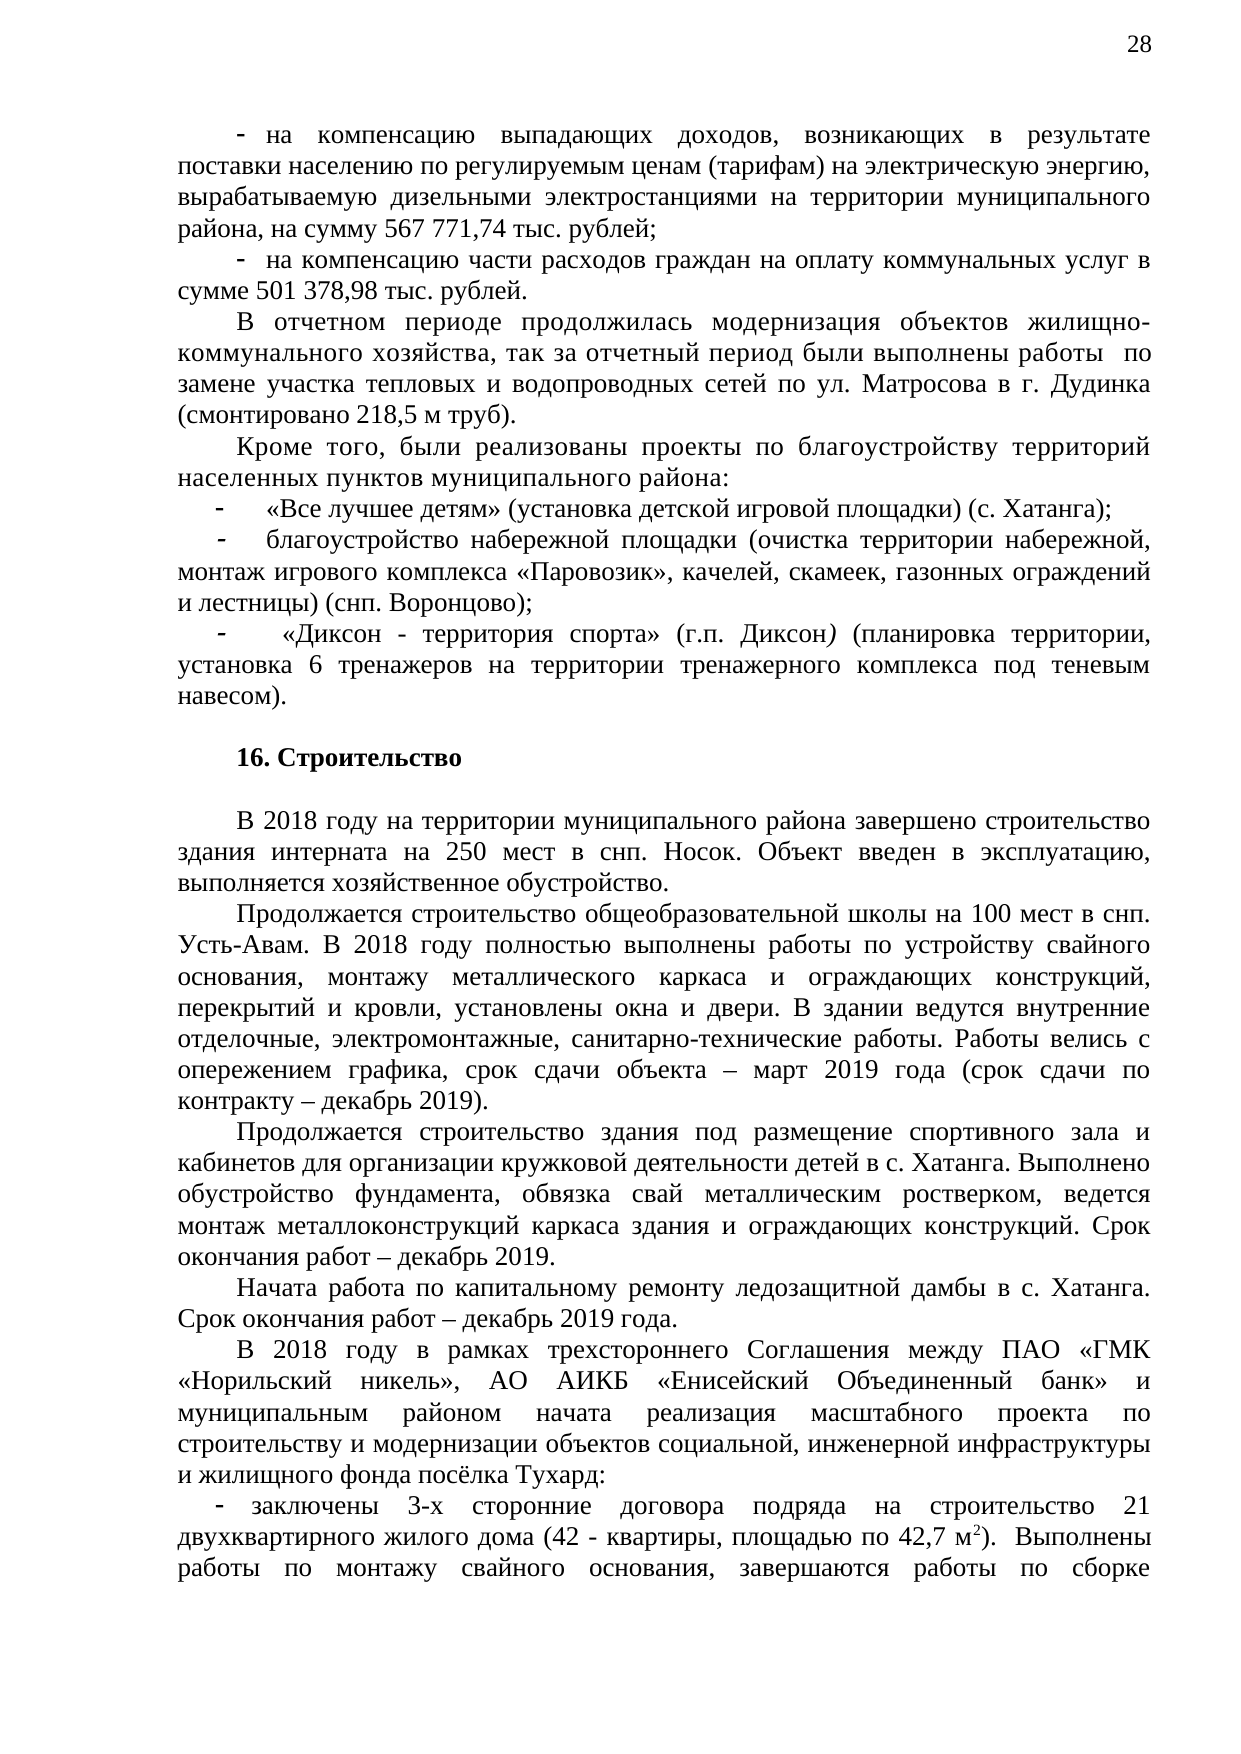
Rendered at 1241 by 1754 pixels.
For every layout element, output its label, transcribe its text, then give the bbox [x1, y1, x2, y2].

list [177, 1489, 1152, 1583]
text В отчетном периоде продолжилась модернизация объектов жилищно-коммунального хозяйства, так за отчетный период были выполнены работы по замене участка тепловых и водопроводных сетей по ул. Матросова в г. Дудинка (смонтировано 218,5 м труб). [177, 305, 1152, 430]
text 16. Строительство [177, 742, 1152, 773]
list В 2018 году в рамках трехстороннего Соглашения между ПАО «ГМК «Норильский никель», АО АИКБ «Енисейский Объединенный банк» и муниципальным районом начата реализация масштабного проекта по строительству и модернизации объектов социальной, инженерной инфраструктуры и жилищного фонда посёлка Тухард: [177, 1333, 1152, 1489]
list «Диксон - территория спорта» (г.п. Диксон) (планировка территории, установка 6 тренажеров на территории тренажерного комплекса под теневым навесом). [177, 617, 1152, 710]
list Продолжается строительство здания под размещение спортивного зала и кабинетов для организации кружковой деятельности детей в с. Хатанга. Выполнено обустройство фундамента, обвязка свай металлическим ростверком, ведется монтаж металлоконструкций каркаса здания и ограждающих конструкций. Срок окончания работ – декабрь 2019. [177, 1115, 1152, 1271]
text Кроме того, были реализованы проекты по благоустройству территорий населенных пунктов муниципального района: [177, 430, 1152, 492]
list «Все лучшее детям» (установка детской игровой площадки) (с. Хатанга); [177, 492, 1152, 523]
list на компенсацию части расходов граждан на оплату коммунальных услуг в сумме 501 378,98 тыс. рублей. [177, 243, 1152, 305]
list Продолжается строительство общеобразовательной школы на 100 мест в снп. Усть-Авам. В 2018 году полностью выполнены работы по устройству свайного основания, монтажу металлического каркаса и ограждающих конструкций, перекрытий и кровли, установлены окна и двери. В здании ведутся внутренние отделочные, электромонтажные, санитарно-технические работы. Работы велись с опережением графика, срок сдачи объекта – март 2019 года (срок сдачи по контракту – декабрь 2019). [177, 897, 1152, 1115]
list благоустройство набережной площадки (очистка территории набережной, монтаж игрового комплекса «Паровозик», качелей, скамеек, газонных ограждений и лестницы) (снп. Воронцово); [177, 523, 1152, 617]
list В 2018 году на территории муниципального района завершено строительство здания интерната на 250 мест в снп. Носок. Объект введен в эксплуатацию, выполняется хозяйственное обустройство. [177, 804, 1152, 897]
list Начата работа по капитальному ремонту ледозащитной дамбы в с. Хатанга. Срок окончания работ – декабрь 2019 года. [177, 1271, 1152, 1333]
list на компенсацию выпадающих доходов, возникающих в результате поставки населению по регулируемым ценам (тарифам) на электрическую энергию, вырабатываемую дизельными электростанциями на территории муниципального района, на сумму 567 771,74 тыс. рублей; [177, 118, 1152, 243]
